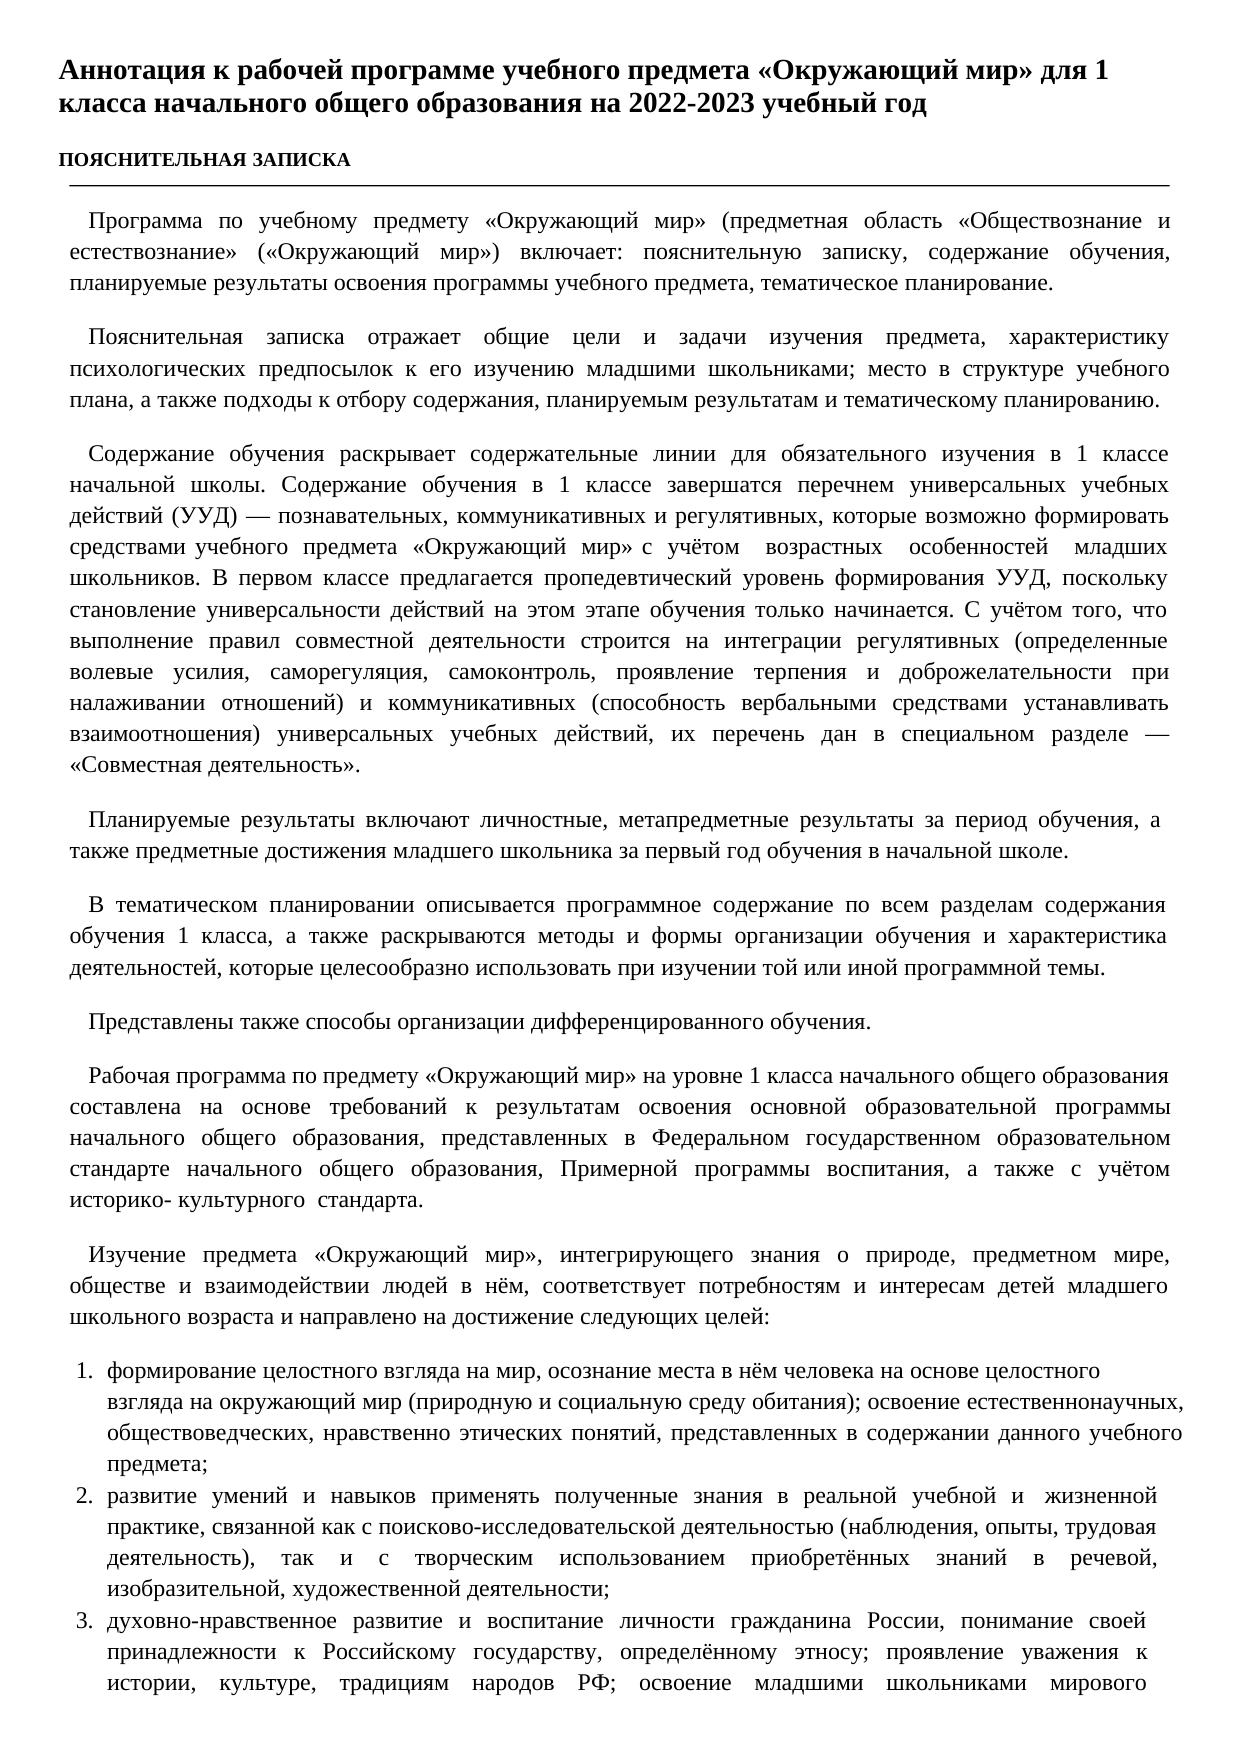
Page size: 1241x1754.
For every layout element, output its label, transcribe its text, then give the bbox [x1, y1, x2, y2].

text Изучение предмета «Окружающий мир», интегрирующего знания о природе, предметном мире, обществе и взаимодействии людей в нём, соответствует потребностям и интересам детей младшего школьного возраста и направлено на достижение следующих целей: [69, 1239, 1170, 1329]
list развитие умений и навыков применять полученные знания в реальной учебной и жизненной практике, связанной как с поисково-исследовательской деятельностью (наблюдения, опыты, трудовая деятельность), так и с творческим использованием приобретённых знаний в речевой, изобразительной, художественной деятельности; [76, 1481, 1158, 1602]
text Содержание обучения раскрывает содержательные линии для обязательного изучения в 1 классе начальной школы. Содержание обучения в 1 классе завершатся перечнем универсальных учебных действий (УУД) — познавательных, коммуникативных и регулятивных, которые возможно формировать средствами учебного предмета «Окружающий мир» с учётом возрастных особенностей младших школьников. В первом классе предлагается пропедевтический уровень формирования УУД, поскольку становление универсальности действий на этом этапе обучения только начинается. С учётом того, что выполнение правил совместной деятельности строится на интеграции регулятивных (определенные волевые усилия, саморегуляция, самоконтроль, проявление терпения и доброжелательности при налаживании отношений) и коммуникативных (способность вербальными средствами устанавливать взаимоотношения) универсальных учебных действий, их перечень дан в специальном разделе — «Совместная деятельность». [69, 439, 1169, 778]
text Планируемые результаты включают личностные, метапредметные результаты за период обучения, а также предметные достижения младшего школьника за первый год обучения в начальной школе. [69, 805, 1162, 864]
text Программа по учебному предмету «Окружающий мир» (предметная область «Обществознание и естествознание» («Окружающий мир») включает: пояснительную записку, содержание обучения, планируемые результаты освоения программы учебного предмета, тематическое планирование. [69, 206, 1171, 296]
text ПОЯСНИТЕЛЬНАЯ ЗАПИСКА [58, 148, 1184, 171]
text Представлены также способы организации дифференцированного обучения. [88, 1007, 1184, 1034]
text взгляда на окружающий мир (природную и социальную среду обитания); освоение естественнонаучных, обществоведческих, нравственно этических понятий, представленных в содержании данного учебного предмета; [107, 1387, 1184, 1477]
text В тематическом планировании описывается программное содержание по всем разделам содержания обучения 1 класса, а также раскрываются методы и формы организации обучения и характеристика деятельностей, которые целесообразно использовать при изучении той или иной программной темы. [69, 890, 1167, 980]
text Аннотация к рабочей программе учебного предмета «Окружающий мир» для 1 класса начального общего образования на 2022-2023 учебный год [58, 52, 1184, 119]
text Рабочая программа по предмету «Окружающий мир» на уровне 1 класса начального общего образования составлена на основе требований к результатам освоения основной образовательной программы начального общего образования, представленных в Федеральном государственном образовательном стандарте начального общего образования, Примерной программы воспитания, а также с учётом историко- культурного стандарта. [69, 1061, 1171, 1213]
text Пояснительная записка отражает общие цели и задачи изучения предмета, характеристику психологических предпосылок к его изучению младшими школьниками; место в структуре учебного плана, а также подходы к отбору содержания, планируемым результатам и тематическому планированию. [69, 322, 1169, 412]
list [76, 1606, 1147, 1696]
list формирование целостного взгляда на мир, осознание места в нём человека на основе целостного [76, 1356, 1184, 1383]
